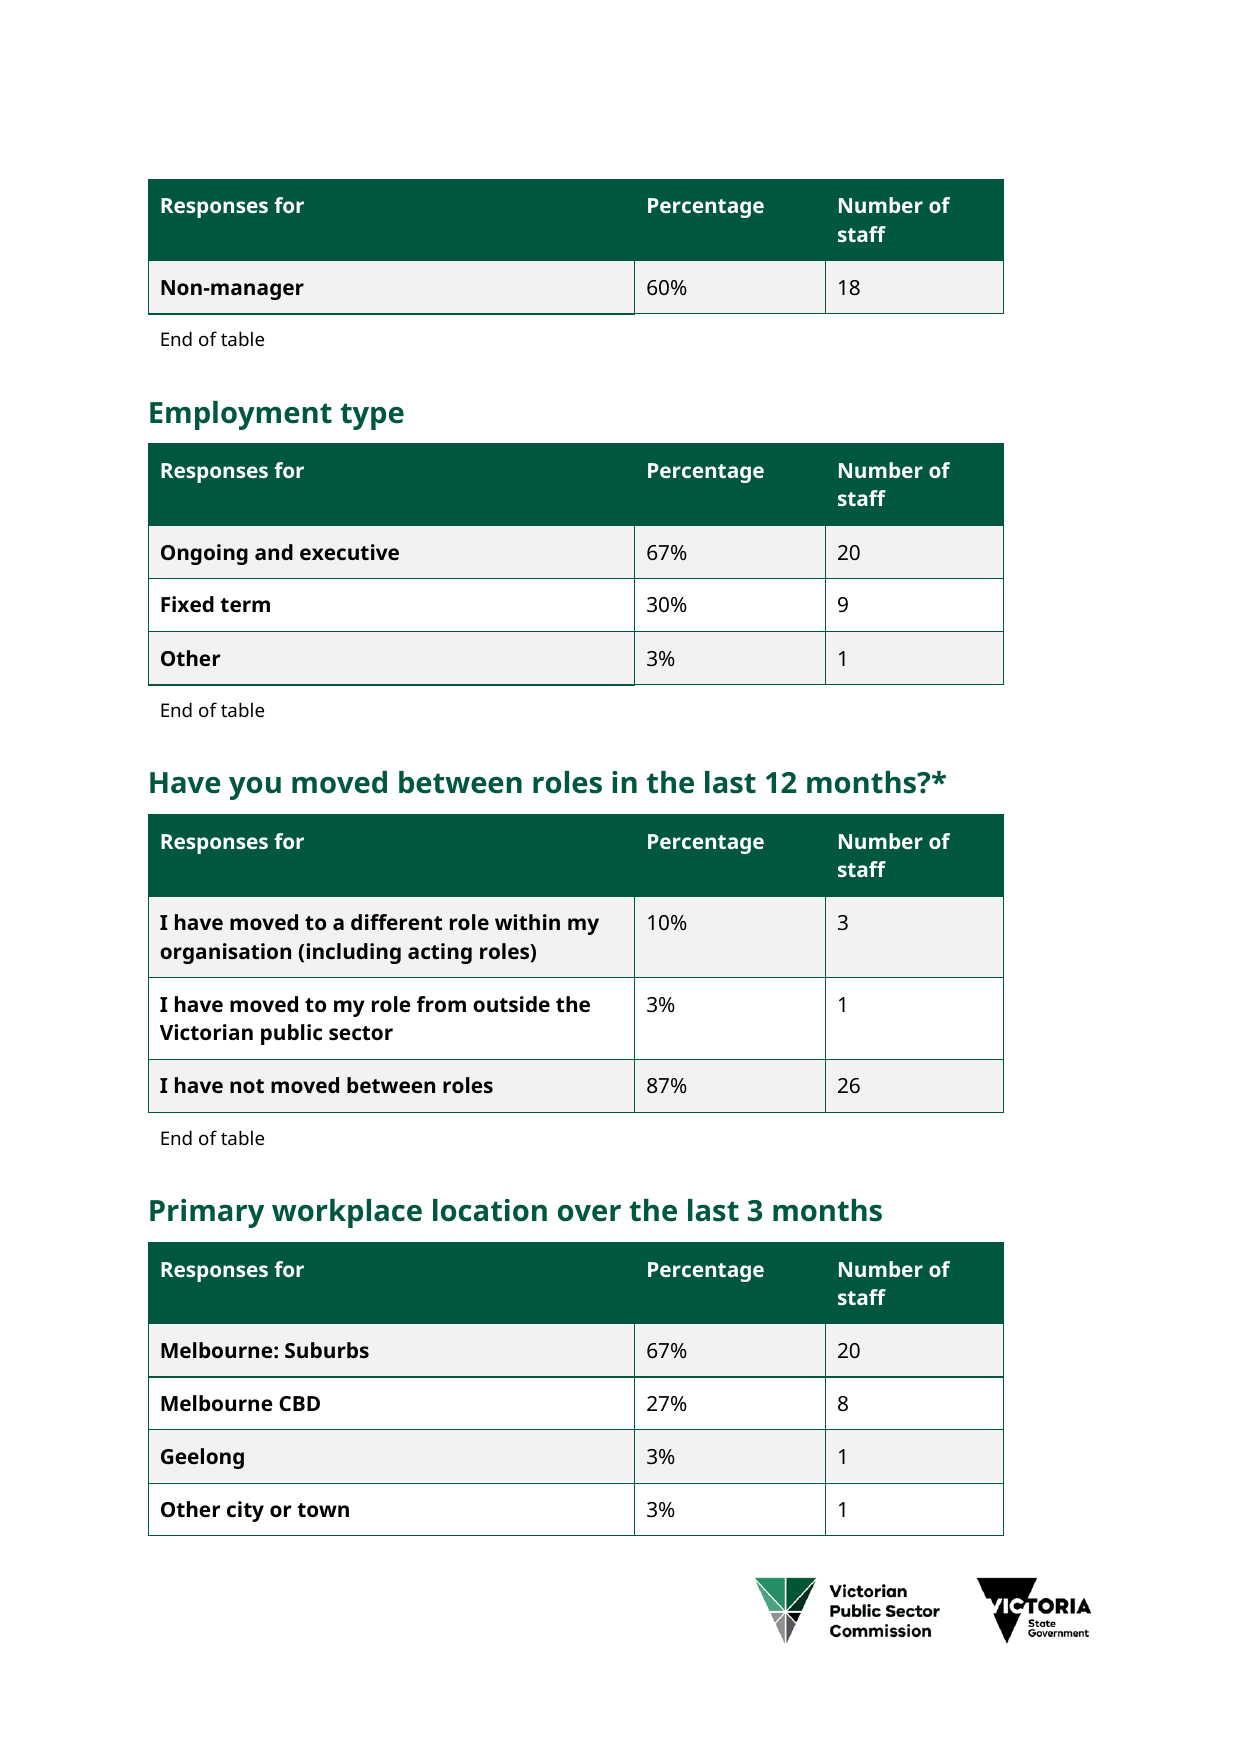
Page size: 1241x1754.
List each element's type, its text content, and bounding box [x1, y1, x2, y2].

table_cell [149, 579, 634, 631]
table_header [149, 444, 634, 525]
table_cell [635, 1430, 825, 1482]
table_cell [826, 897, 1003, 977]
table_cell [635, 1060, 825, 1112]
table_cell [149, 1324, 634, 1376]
subtitle Employment type [148, 392, 1092, 432]
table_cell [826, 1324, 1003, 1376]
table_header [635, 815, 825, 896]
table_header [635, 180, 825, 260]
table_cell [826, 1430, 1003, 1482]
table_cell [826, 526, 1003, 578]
picture [754, 1577, 1093, 1645]
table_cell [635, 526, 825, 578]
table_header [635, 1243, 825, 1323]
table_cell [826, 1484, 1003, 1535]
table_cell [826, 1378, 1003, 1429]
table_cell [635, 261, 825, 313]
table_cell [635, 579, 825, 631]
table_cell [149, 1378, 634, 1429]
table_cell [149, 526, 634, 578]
subtitle Have you moved between roles in the last 12 months?* [148, 763, 1092, 802]
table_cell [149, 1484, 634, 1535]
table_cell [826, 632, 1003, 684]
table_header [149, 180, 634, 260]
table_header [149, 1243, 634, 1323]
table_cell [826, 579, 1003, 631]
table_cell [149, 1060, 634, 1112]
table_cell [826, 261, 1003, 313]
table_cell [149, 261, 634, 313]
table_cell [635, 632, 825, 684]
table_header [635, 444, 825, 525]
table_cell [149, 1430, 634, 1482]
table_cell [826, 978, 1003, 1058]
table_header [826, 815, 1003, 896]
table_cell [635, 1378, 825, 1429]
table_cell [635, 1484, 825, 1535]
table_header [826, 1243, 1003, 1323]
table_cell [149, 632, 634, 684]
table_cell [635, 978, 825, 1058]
subtitle Primary workplace location over the last 3 months [148, 1190, 1092, 1230]
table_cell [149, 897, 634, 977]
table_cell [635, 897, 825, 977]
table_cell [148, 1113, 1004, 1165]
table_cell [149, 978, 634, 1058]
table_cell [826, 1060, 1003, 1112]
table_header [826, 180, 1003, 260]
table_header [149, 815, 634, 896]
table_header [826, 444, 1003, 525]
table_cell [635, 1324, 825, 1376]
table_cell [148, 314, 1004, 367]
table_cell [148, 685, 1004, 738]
